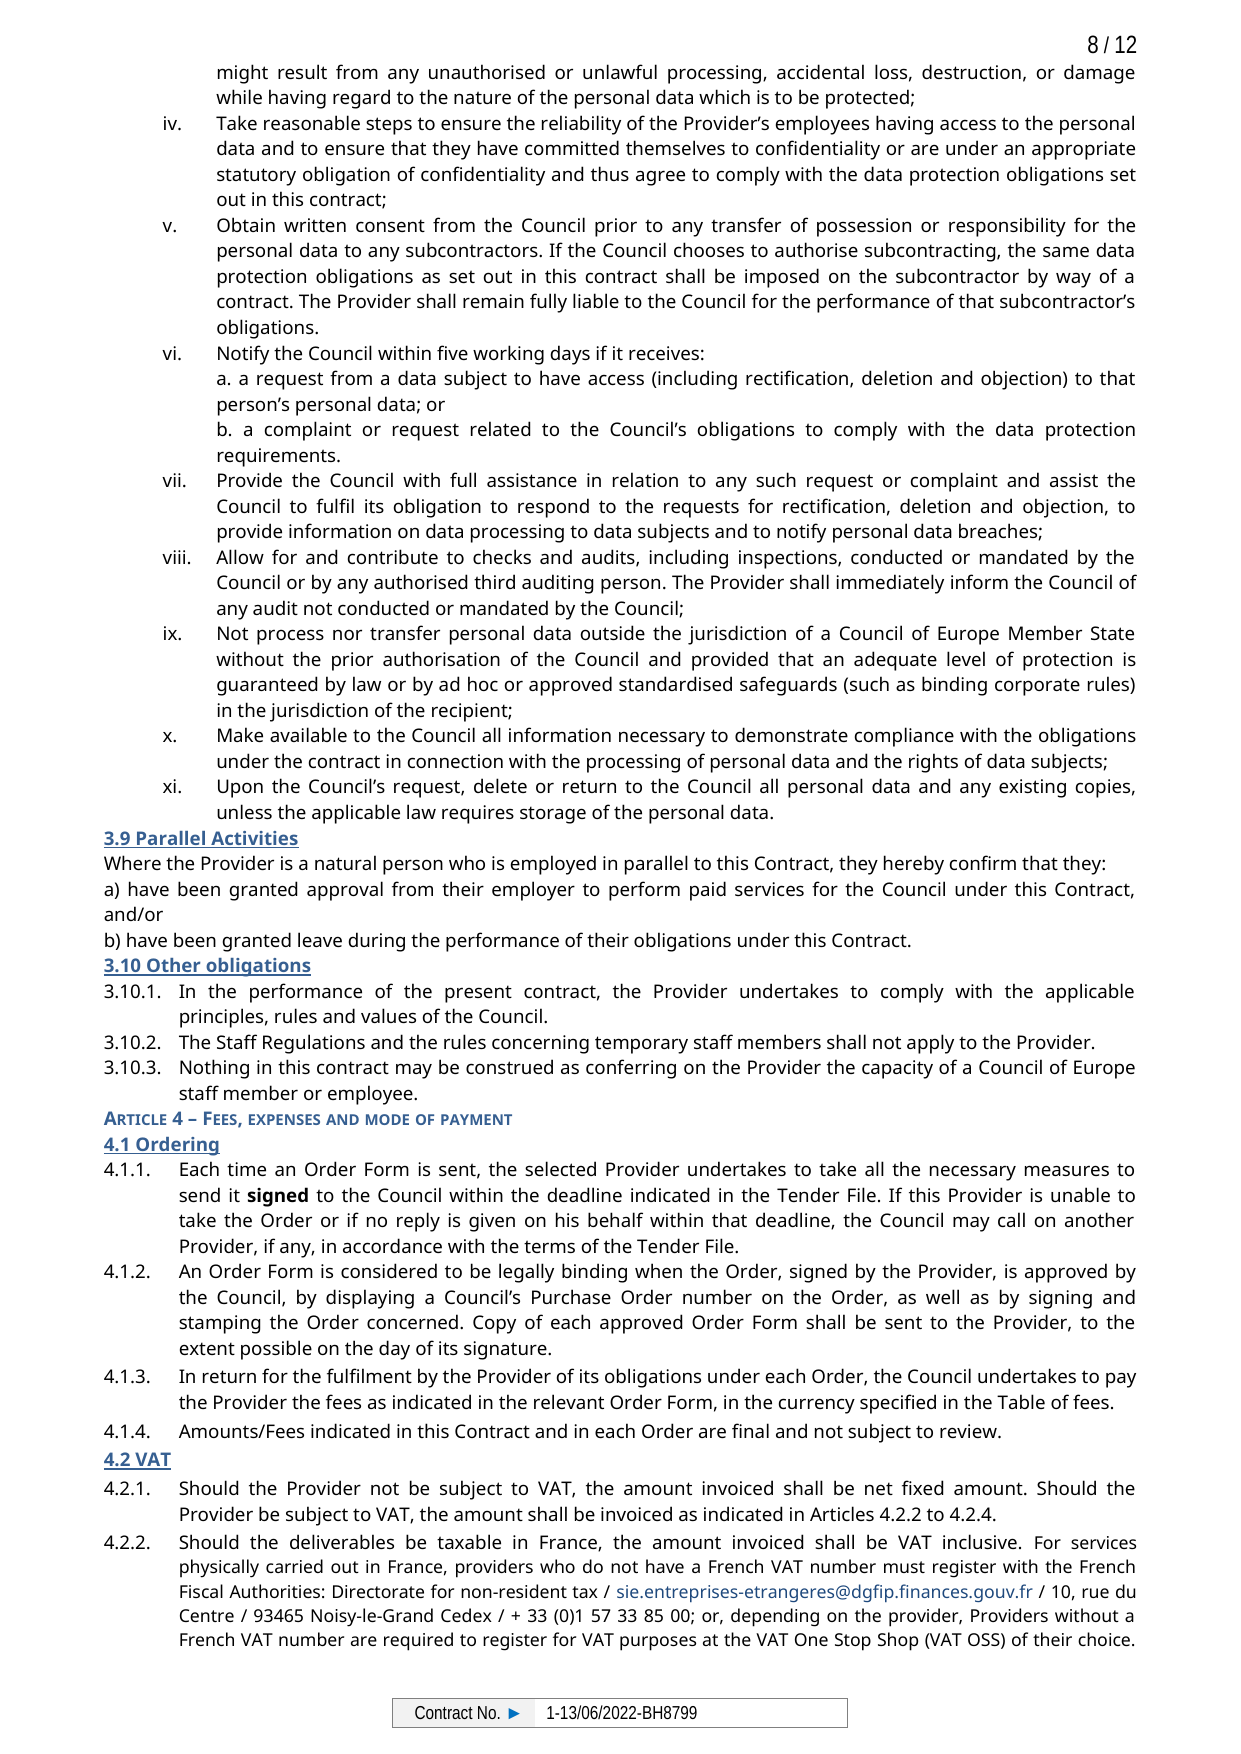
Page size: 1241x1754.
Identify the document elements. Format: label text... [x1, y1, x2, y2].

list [162, 59, 1137, 110]
list Nothing in this contract may be construed as conferring on the Provider the capacity of a Council of Europe staff member or employee. [103, 1054, 1137, 1106]
list In return for the fulfilment by the Provider of its obligations under each Order, the Council undertakes to pay the Provider the fees as indicated in the relevant Order Form, in the currency specified in the Table of fees. [103, 1364, 1137, 1415]
text 3.10 Other obligations [103, 952, 1137, 978]
text Where the Provider is a natural person who is employed in parallel to this Contract, they hereby confirm that they: [103, 850, 1137, 876]
list Take reasonable steps to ensure the reliability of the Provider’s employees having access to the personal data and to ensure that they have committed themselves to confidentiality or are under an appropriate statutory obligation of confidentiality and thus agree to comply with the data protection obligations set out in this contract; [162, 110, 1137, 212]
list Obtain written consent from the Council prior to any transfer of possession or responsibility for the personal data to any subcontractors. If the Council chooses to authorise subcontracting, the same data protection obligations as set out in this contract shall be imposed on the subcontractor by way of a contract. The Provider shall remain fully liable to the Council for the performance of that subcontractor’s obligations. [162, 212, 1137, 340]
list Allow for and contribute to checks and audits, including inspections, conducted or mandated by the Council or by any authorised third auditing person. The Provider shall immediately inform the Council of any audit not conducted or mandated by the Council; [162, 544, 1137, 621]
text 4.1 Ordering [103, 1131, 1137, 1157]
list Not process nor transfer personal data outside the jurisdiction of a Council of Europe Member State without the prior authorisation of the Council and provided that an adequate level of protection is guaranteed by law or by ad hoc or approved standardised safeguards (such as binding corporate rules) in the jurisdiction of the recipient; [162, 621, 1137, 723]
list Upon the Council’s request, delete or return to the Council all personal data and any existing copies, unless the applicable law requires storage of the personal data. [162, 774, 1137, 825]
list The Staff Regulations and the rules concerning temporary staff members shall not apply to the Provider. [103, 1029, 1137, 1054]
list Notify the Council within five working days if it receives: a. a request from a data subject to have access (including rectification, deletion and objection) to that person’s personal data; or b. a complaint or request related to the Council’s obligations to comply with the data protection requirements. [162, 340, 1137, 467]
list Provide the Council with full assistance in relation to any such request or complaint and assist the Council to fulfil its obligation to respond to the requests for rectification, deletion and objection, to provide information on data processing to data subjects and to notify personal data breaches; [162, 467, 1137, 544]
list Each time an Order Form is sent, the selected Provider undertakes to take all the necessary measures to send it signed to the Council within the deadline indicated in the Tender File. If this Provider is unable to take the Order or if no reply is given on his behalf within that deadline, the Council may call on another Provider, if any, in accordance with the terms of the Tender File. [103, 1157, 1137, 1259]
text 3.9 Parallel Activities [103, 825, 1137, 850]
list Amounts/Fees indicated in this Contract and in each Order are final and not subject to review. [103, 1418, 1137, 1443]
list An Order Form is considered to be legally binding when the Order, signed by the Provider, is approved by the Council, by displaying a Council’s Purchase Order number on the Order, as well as by signing and stamping the Order concerned. Copy of each approved Order Form shall be sent to the Provider, to the extent possible on the day of its signature. [103, 1259, 1137, 1361]
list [103, 1529, 1137, 1652]
list In the performance of the present contract, the Provider undertakes to comply with the applicable principles, rules and values of the Council. [103, 978, 1137, 1029]
list Should the Provider not be subject to VAT, the amount invoiced shall be net fixed amount. Should the Provider be subject to VAT, the amount shall be invoiced as indicated in Articles 4.2.2 to 4.2.4. [103, 1475, 1137, 1526]
text b) have been granted leave during the performance of their obligations under this Contract. [103, 927, 1137, 952]
list Make available to the Council all information necessary to demonstrate compliance with the obligations under the contract in connection with the processing of personal data and the rights of data subjects; [162, 723, 1137, 774]
text 4.2 VAT [103, 1447, 1137, 1472]
text Article 4 – Fees, expenses and mode of payment [103, 1106, 1137, 1131]
text a) have been granted approval from their employer to perform paid services for the Council under this Contract, and/or [103, 876, 1137, 927]
